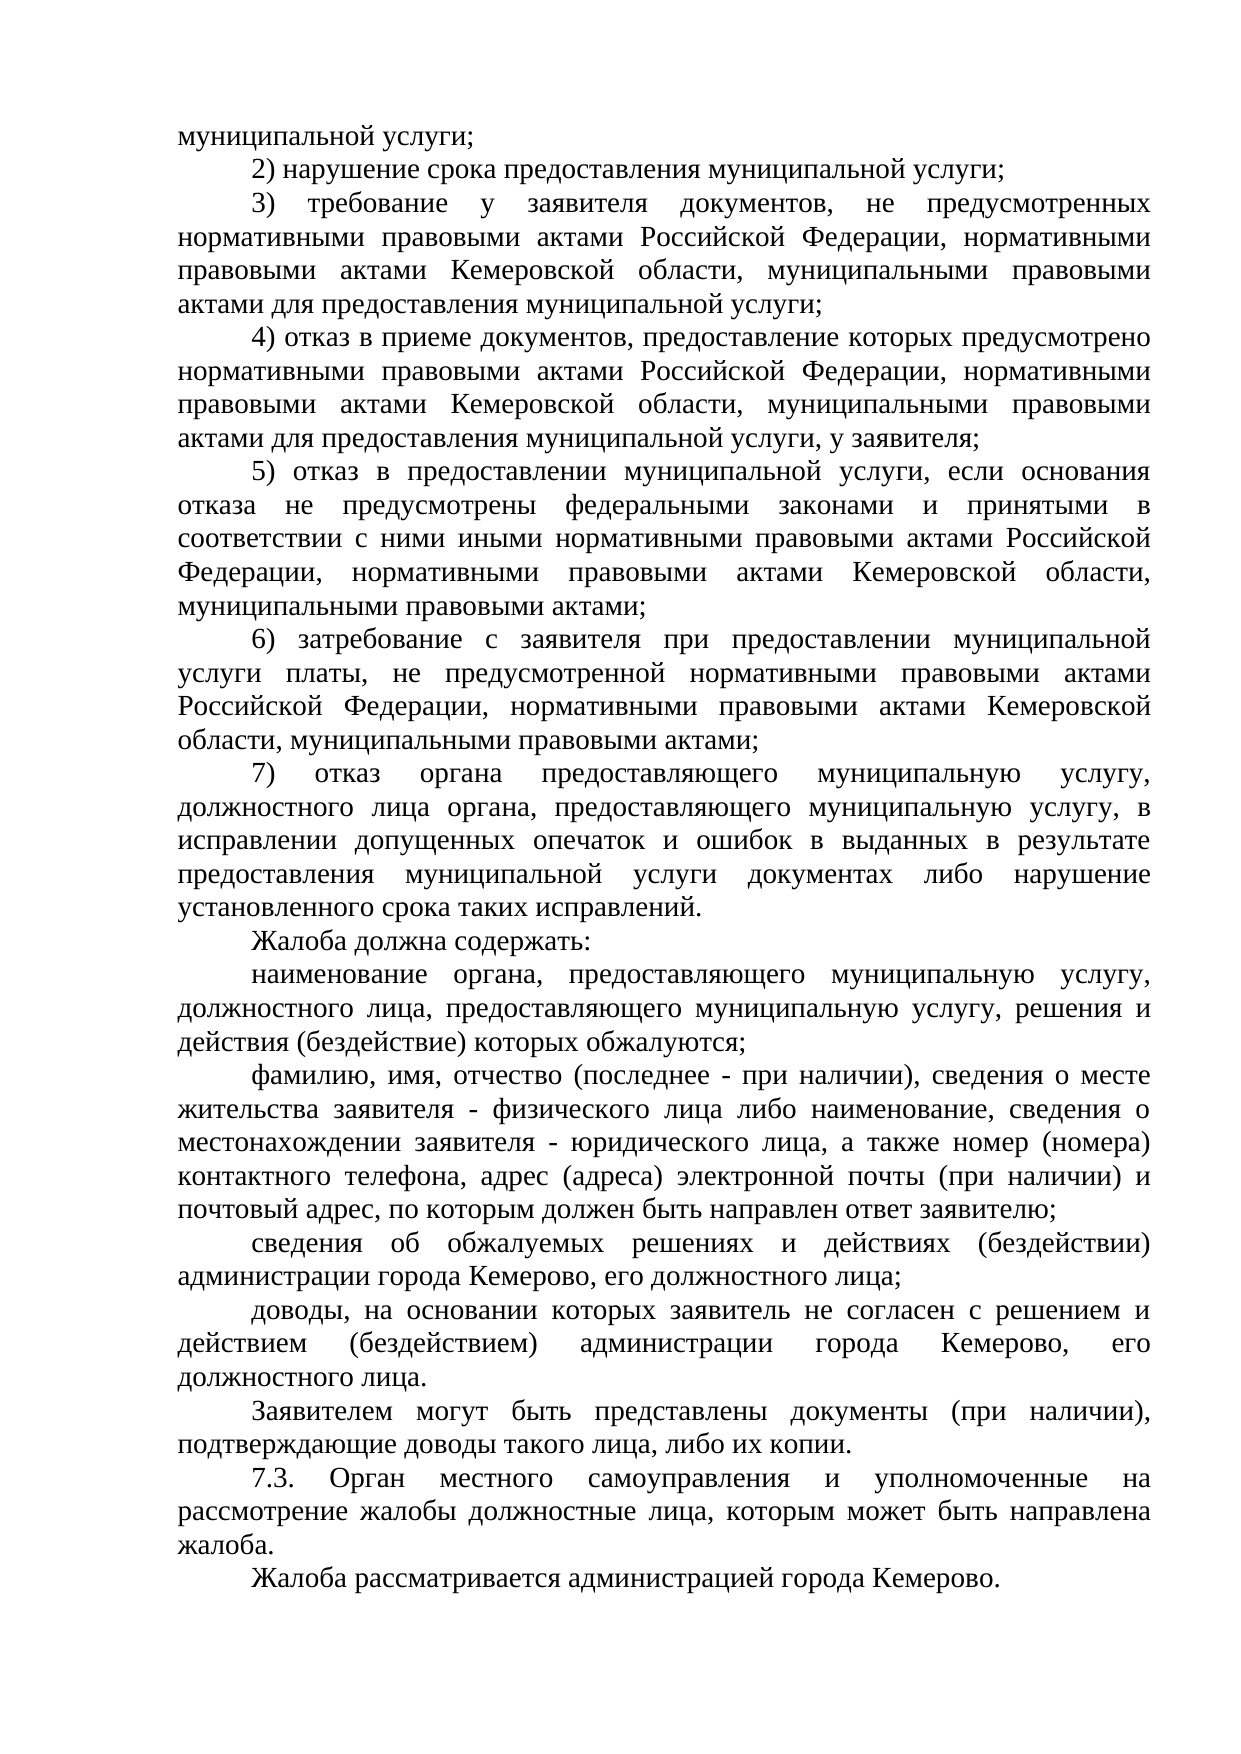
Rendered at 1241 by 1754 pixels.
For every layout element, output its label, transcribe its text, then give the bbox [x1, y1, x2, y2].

text 6) затребование с заявителя при предоставлении муниципальной услуги платы, не предусмотренной нормативными правовыми актами Российской Федерации, нормативными правовыми актами Кемеровской области, муниципальными правовыми актами; [177, 621, 1152, 755]
text 2) нарушение срока предоставления муниципальной услуги; [177, 152, 1152, 185]
text 7) отказ органа предоставляющего муниципальную услугу, должностного лица органа, предоставляющего муниципальную услугу, в исправлении допущенных опечаток и ошибок в выданных в результате предоставления муниципальной услуги документах либо нарушение установленного срока таких исправлений. [177, 755, 1152, 923]
text 4) отказ в приеме документов, предоставление которых предусмотрено нормативными правовыми актами Российской Федерации, нормативными правовыми актами Кемеровской области, муниципальными правовыми актами для предоставления муниципальной услуги, у заявителя; [177, 319, 1152, 453]
text фамилию, имя, отчество (последнее - при наличии), сведения о месте жительства заявителя - физического лица либо наименование, сведения о местонахождении заявителя - юридического лица, а также номер (номера) контактного телефона, адрес (адреса) электронной почты (при наличии) и почтовый адрес, по которым должен быть направлен ответ заявителю; [177, 1057, 1152, 1225]
text Жалоба рассматривается администрацией города Кемерово. [177, 1560, 1152, 1594]
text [177, 118, 1152, 152]
text 3) требование у заявителя документов, не предусмотренных нормативными правовыми актами Российской Федерации, нормативными правовыми актами Кемеровской области, муниципальными правовыми актами для предоставления муниципальной услуги; [177, 185, 1152, 319]
text Жалоба должна содержать: [177, 923, 1152, 957]
text 5) отказ в предоставлении муниципальной услуги, если основания отказа не предусмотрены федеральными законами и принятыми в соответствии с ними иными нормативными правовыми актами Российской Федерации, нормативными правовыми актами Кемеровской области, муниципальными правовыми актами; [177, 453, 1152, 621]
text доводы, на основании которых заявитель не согласен с решением и действием (бездействием) администрации города Кемерово, его должностного лица. [177, 1292, 1152, 1393]
text 7.3. Орган местного самоуправления и уполномоченные на рассмотрение жалобы должностные лица, которым может быть направлена жалоба. [177, 1460, 1152, 1560]
text сведения об обжалуемых решениях и действиях (бездействии) администрации города Кемерово, его должностного лица; [177, 1225, 1152, 1292]
text наименование органа, предоставляющего муниципальную услугу, должностного лица, предоставляющего муниципальную услугу, решения и действия (бездействие) которых обжалуются; [177, 957, 1152, 1057]
text Заявителем могут быть представлены документы (при наличии), подтверждающие доводы такого лица, либо их копии. [177, 1393, 1152, 1460]
